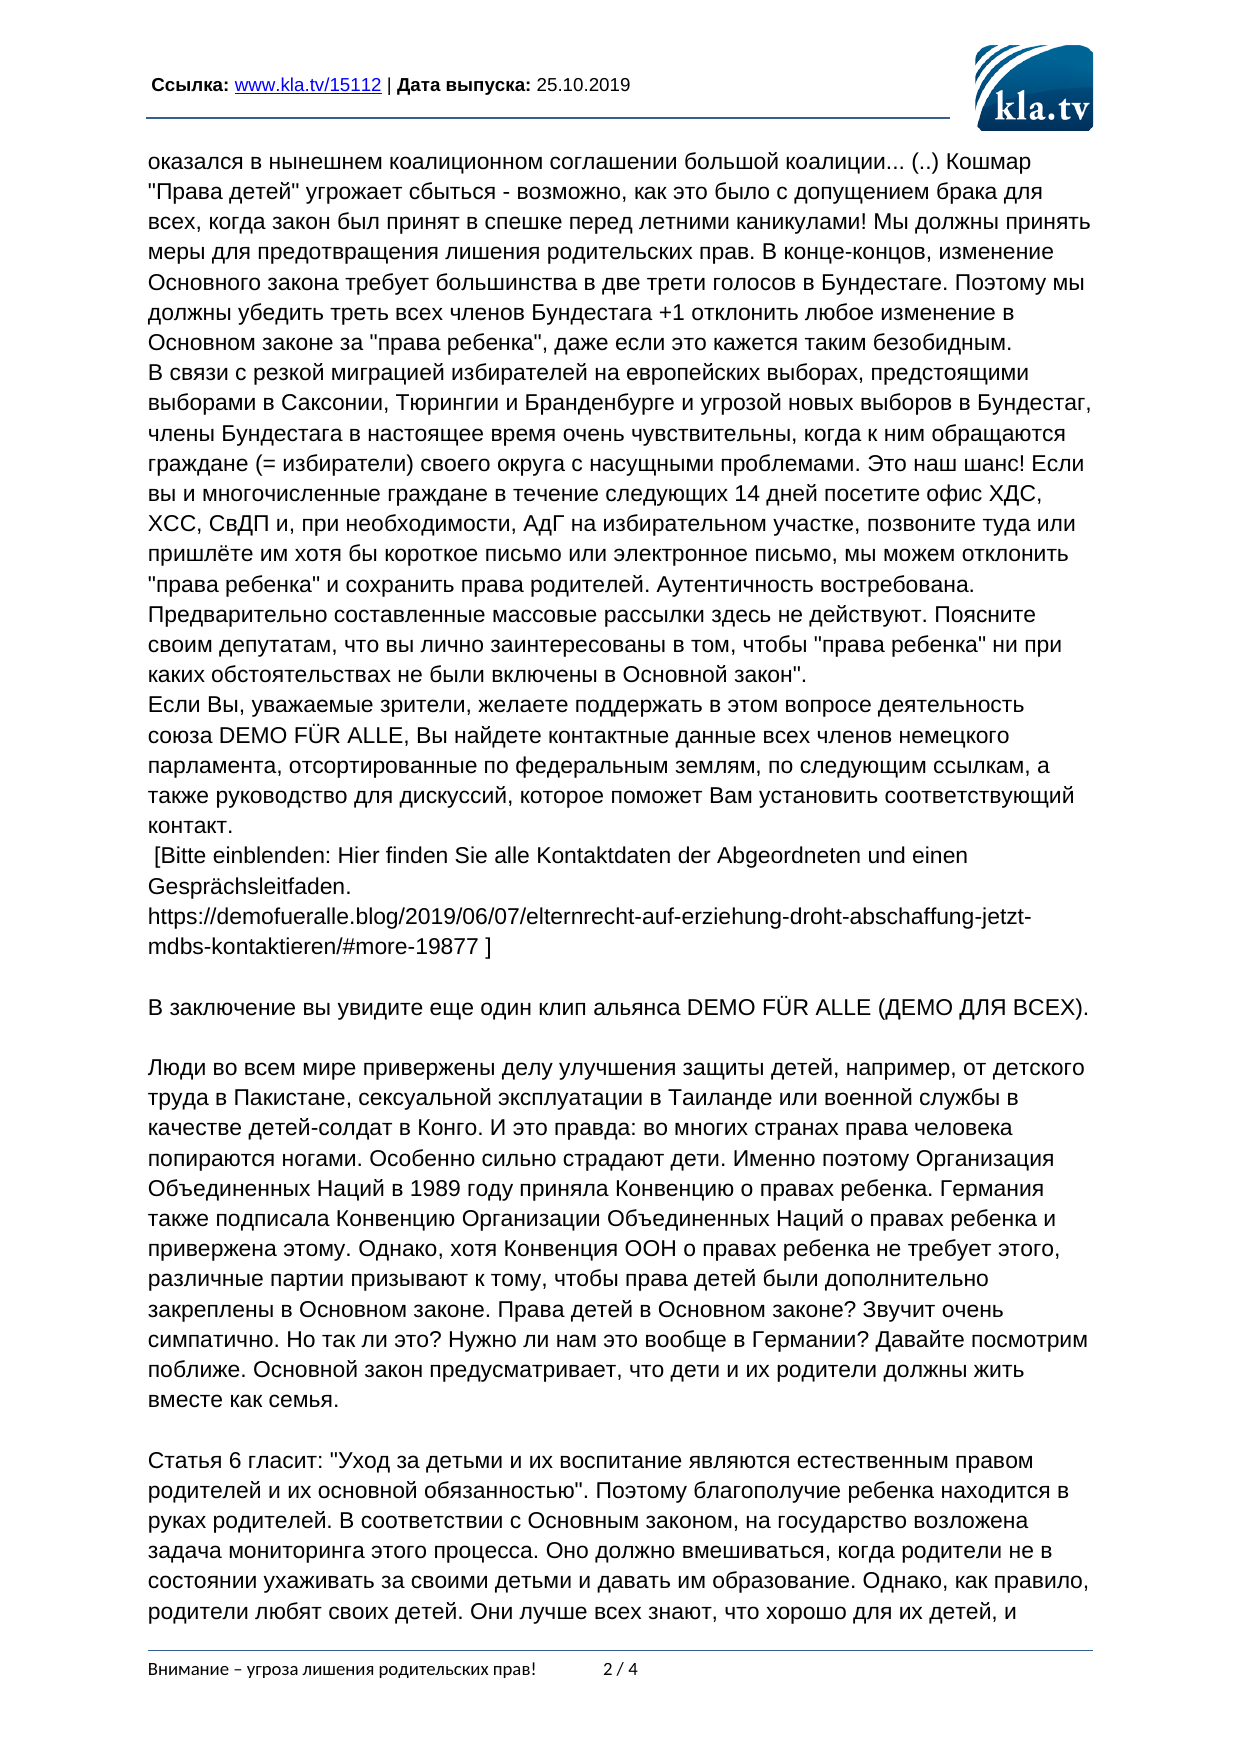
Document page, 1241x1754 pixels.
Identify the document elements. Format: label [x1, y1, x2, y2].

text [148, 148, 1093, 1624]
